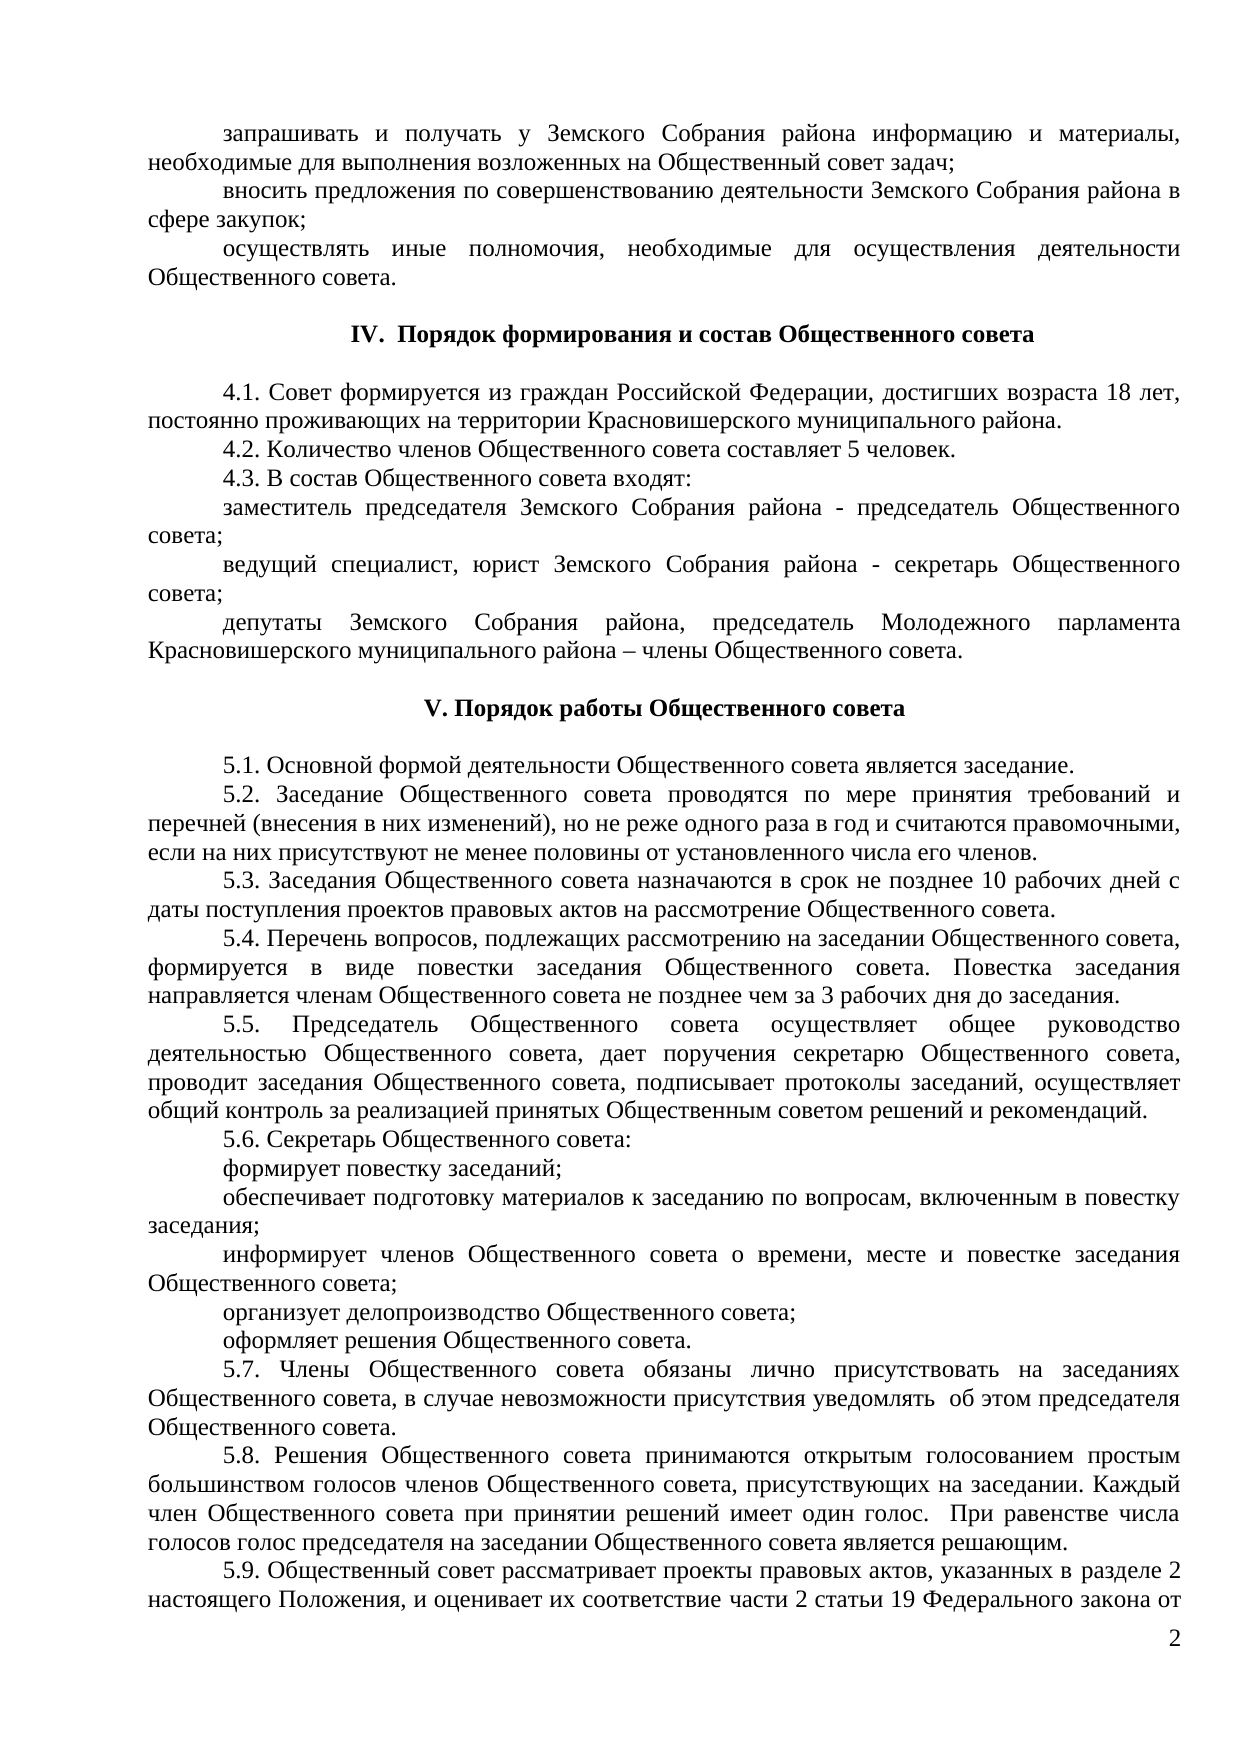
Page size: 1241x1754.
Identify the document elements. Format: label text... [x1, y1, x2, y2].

text заместитель председателя Земского Собрания района - председатель Общественного совета; [148, 492, 1181, 549]
text организует делопроизводство Общественного совета; [148, 1297, 1181, 1326]
text ведущий специалист, юрист Земского Собрания района - секретарь Общественного совета; [148, 549, 1181, 607]
text оформляет решения Общественного совета. [148, 1326, 1181, 1354]
text 5.7. Члены Общественного совета обязаны лично присутствовать на заседаниях Общественного совета, в случае невозможности присутствия уведомлять об этом председателя Общественного совета. [148, 1354, 1181, 1441]
text 5.3. Заседания Общественного совета назначаются в срок не позднее 10 рабочих дней с даты поступления проектов правовых актов на рассмотрение Общественного совета. [148, 866, 1181, 923]
text вносить предложения по совершенствованию деятельности Земского Собрания района в сфере закупок; [148, 176, 1181, 233]
text 4.3. В состав Общественного совета входят: [148, 463, 1181, 492]
text 5.2. Заседание Общественного совета проводятся по мере принятия требований и перечней (внесения в них изменений), но не реже одного раза в год и считаются правомочными, если на них присутствуют не менее половины от установленного числа его членов. [148, 779, 1181, 866]
text формирует повестку заседаний; [148, 1153, 1181, 1182]
text информирует членов Общественного совета о времени, месте и повестке заседания Общественного совета; [148, 1239, 1181, 1297]
text депутаты Земского Собрания района, председатель Молодежного парламента Красновишерского муниципального района – члены Общественного совета. [148, 607, 1181, 664]
text IV. Порядок формирования и состав Общественного совета [148, 319, 1181, 348]
text 4.1. Совет формируется из граждан Российской Федерации, достигших возраста 18 лет, постоянно проживающих на территории Красновишерского муниципального района. [148, 377, 1181, 434]
text 4.2. Количество членов Общественного совета составляет 5 человек. [148, 434, 1181, 463]
text 5.1. Основной формой деятельности Общественного совета является заседание. [148, 751, 1181, 779]
text 5.4. Перечень вопросов, подлежащих рассмотрению на заседании Общественного совета, формируется в виде повестки заседания Общественного совета. Повестка заседания направляется членам Общественного совета не позднее чем за 3 рабочих дня до заседания. [148, 923, 1181, 1009]
text запрашивать и получать у Земского Собрания района информацию и материалы, необходимые для выполнения возложенных на Общественный совет задач; [148, 118, 1181, 176]
text обеспечивает подготовку материалов к заседанию по вопросам, включенным в повестку заседания; [148, 1182, 1181, 1239]
text осуществлять иные полномочия, необходимые для осуществления деятельности Общественного совета. [148, 233, 1181, 291]
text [148, 1556, 1181, 1613]
text 5.5. Председатель Общественного совета осуществляет общее руководство деятельностью Общественного совета, дает поручения секретарю Общественного совета, проводит заседания Общественного совета, подписывает протоколы заседаний, осуществляет общий контроль за реализацией принятых Общественным советом решений и рекомендаций. [148, 1009, 1181, 1124]
text V. Порядок работы Общественного совета [148, 693, 1181, 722]
text 5.6. Секретарь Общественного совета: [148, 1124, 1181, 1153]
text 5.8. Решения Общественного совета принимаются открытым голосованием простым большинством голосов членов Общественного совета, присутствующих на заседании. Каждый член Общественного совета при принятии решений имеет один голос. При равенстве числа голосов голос председателя на заседании Общественного совета является решающим. [148, 1441, 1181, 1556]
